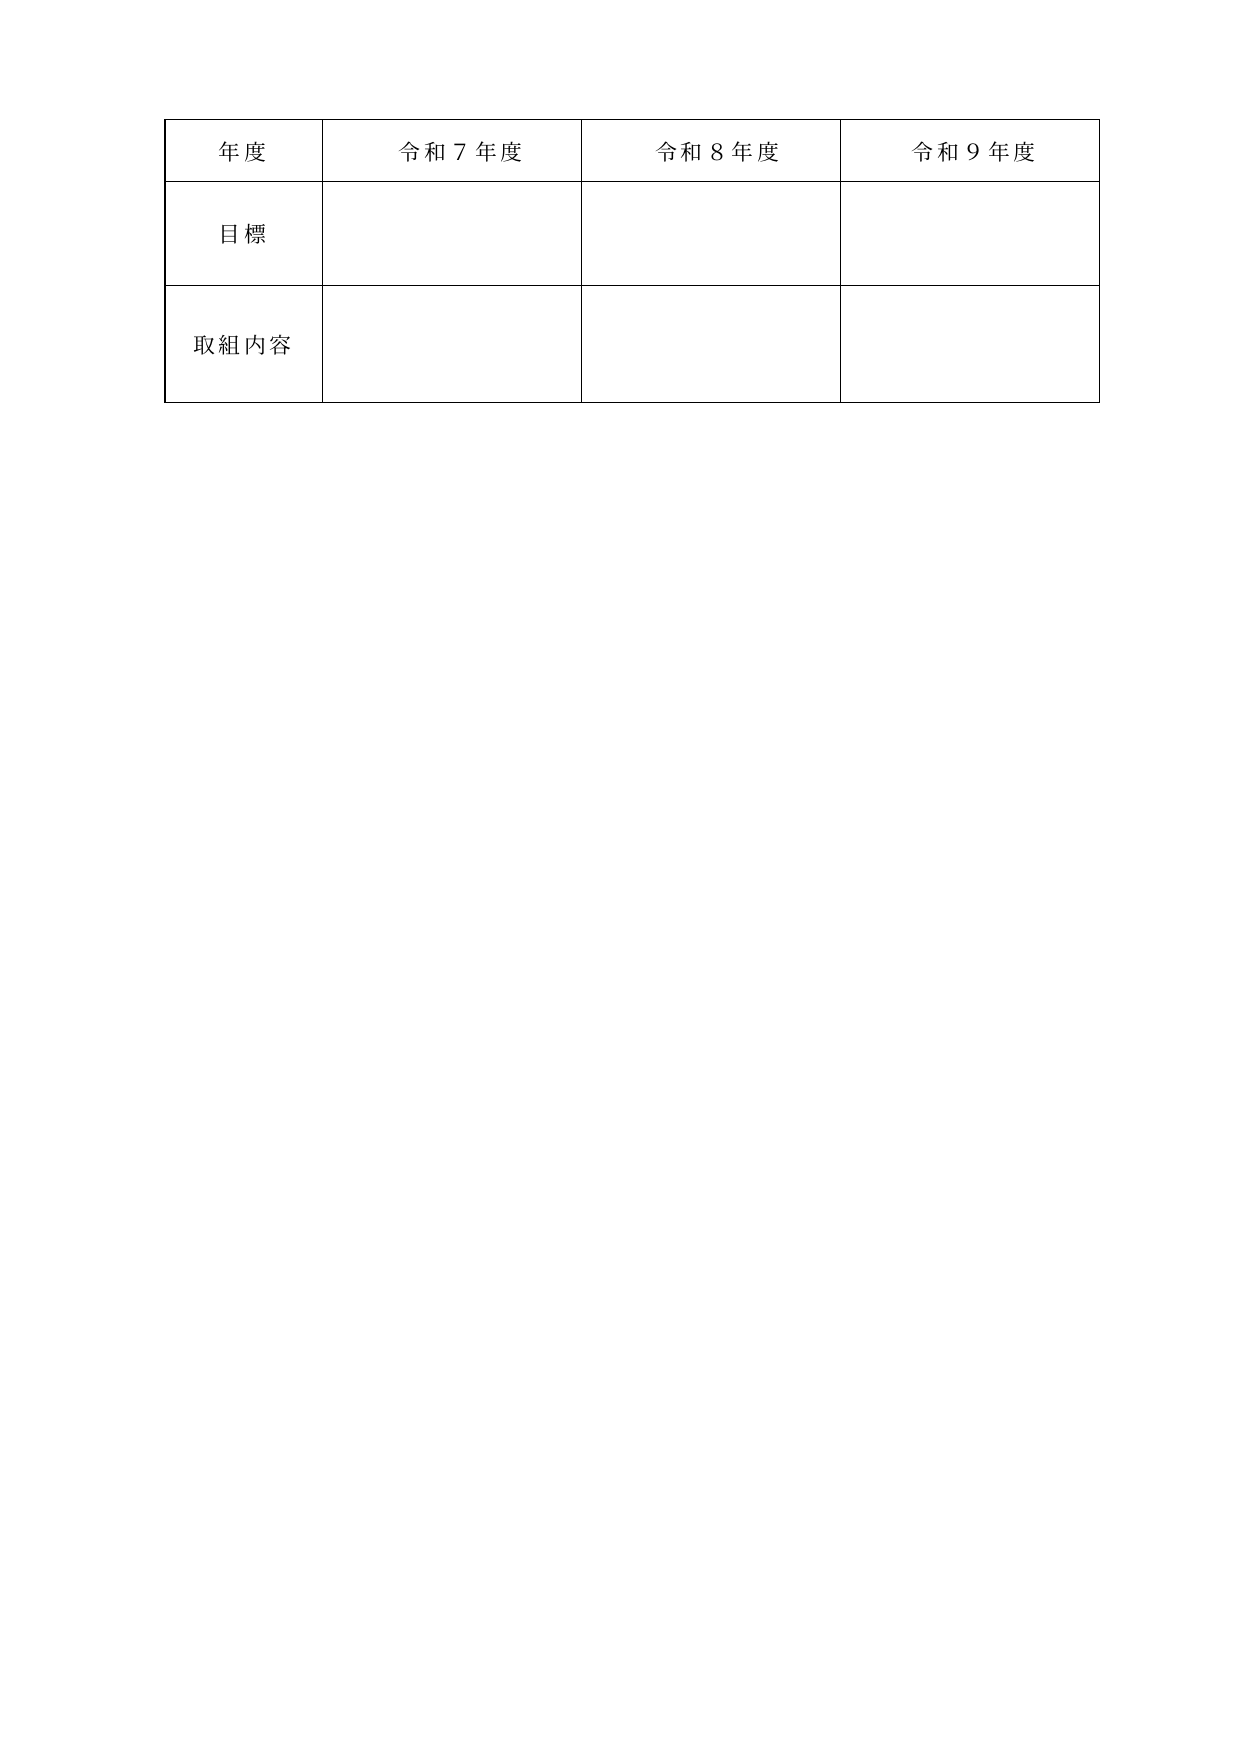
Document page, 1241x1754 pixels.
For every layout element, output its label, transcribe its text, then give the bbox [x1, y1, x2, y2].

table_cell [841, 286, 1099, 402]
table_cell [582, 286, 840, 402]
table_header 年度 [166, 120, 322, 181]
table_header 令和９年度 [841, 120, 1099, 181]
table_cell [841, 182, 1099, 285]
table_header 令和８年度 [582, 120, 840, 181]
table_cell [323, 286, 581, 402]
table_cell [582, 182, 840, 285]
table_cell 取組内容 [166, 286, 322, 402]
table_header 令和７年度 [323, 120, 581, 181]
table_cell 目標 [166, 182, 322, 285]
table_cell [323, 182, 581, 285]
